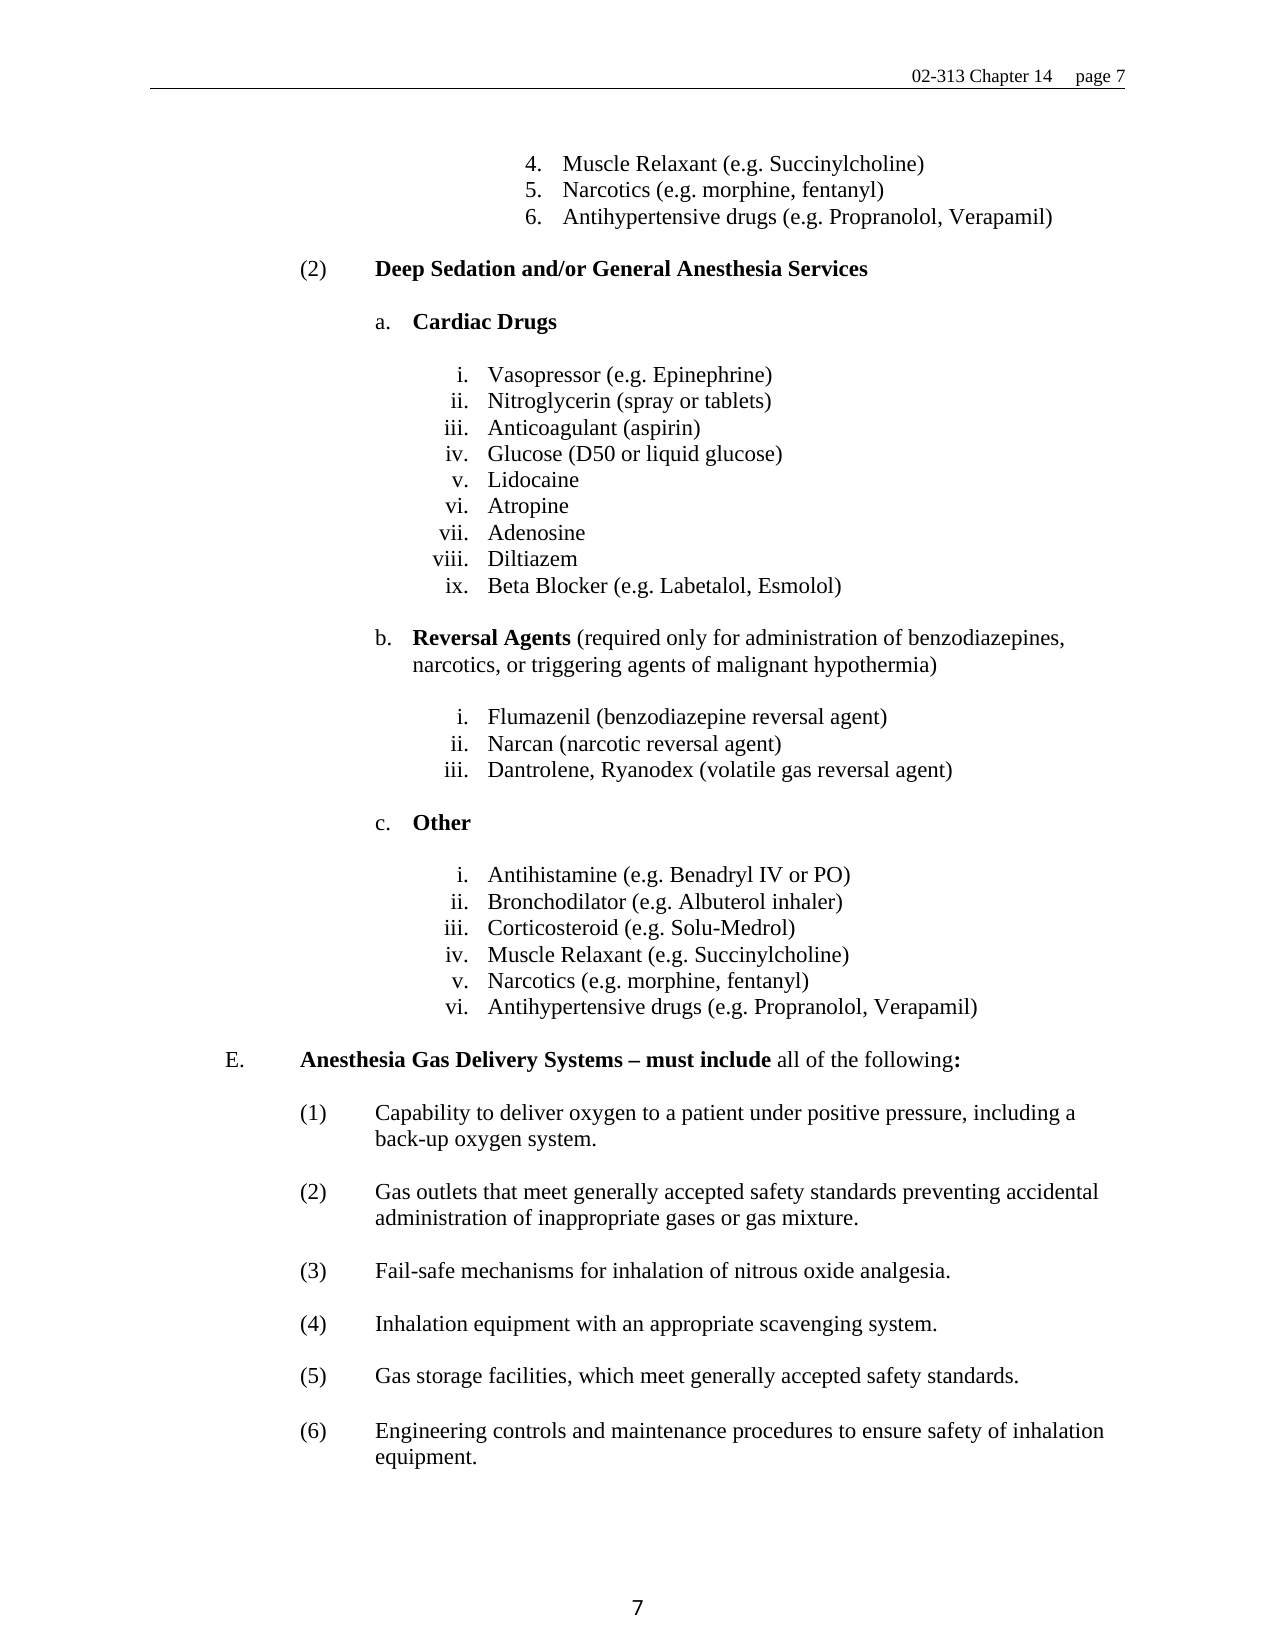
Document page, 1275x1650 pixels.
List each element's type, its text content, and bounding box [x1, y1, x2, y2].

list Muscle Relaxant (e.g. Succinylcholine) [525, 150, 1125, 176]
list Vasopressor (e.g. Epinephrine) [469, 361, 1125, 387]
list Reversal Agents (required only for administration of benzodiazepines, narcotics, or triggering agents of malignant hypothermia) [375, 624, 1125, 677]
list Cardiac Drugs [375, 308, 1125, 334]
text (4) Inhalation equipment with an appropriate scavenging system. [150, 1309, 1125, 1336]
text (6) Engineering controls and maintenance procedures to ensure safety of inhalation equipment. [150, 1417, 1125, 1470]
list Bronchodilator (e.g. Albuterol inhaler) [469, 888, 1125, 914]
list Glucose (D50 or liquid glucose) [469, 440, 1125, 466]
list Dantrolene, Ryanodex (volatile gas reversal agent) [469, 756, 1125, 782]
list Antihypertensive drugs (e.g. Propranolol, Verapamil) [525, 203, 1125, 229]
list Corticosteroid (e.g. Solu-Medrol) [469, 914, 1125, 941]
text (2) Gas outlets that meet generally accepted safety standards preventing accidental administration of inappropriate gases or gas mixture. [150, 1178, 1125, 1231]
list Diltiazem [469, 545, 1125, 572]
list Narcotics (e.g. morphine, fentanyl) [525, 176, 1125, 203]
list Anticoagulant (aspirin) [469, 413, 1125, 440]
list Antihypertensive drugs (e.g. Propranolol, Verapamil) [469, 993, 1125, 1020]
list Lidocaine [469, 466, 1125, 493]
list Narcan (narcotic reversal agent) [469, 730, 1125, 756]
text (3) Fail-safe mechanisms for inhalation of nitrous oxide analgesia. [150, 1257, 1125, 1283]
text (5) Gas storage facilities, which meet generally accepted safety standards. [150, 1362, 1125, 1389]
text (1) Capability to deliver oxygen to a patient under positive pressure, including a back-up oxygen system. [150, 1099, 1125, 1151]
text E. Anesthesia Gas Delivery Systems – must include all of the following: [150, 1046, 1125, 1072]
list Nitroglycerin (spray or tablets) [469, 387, 1125, 413]
list Beta Blocker (e.g. Labetalol, Esmolol) [469, 572, 1125, 598]
list Muscle Relaxant (e.g. Succinylcholine) [469, 941, 1125, 967]
list Adenosine [469, 519, 1125, 545]
list Other [375, 809, 1125, 835]
list Narcotics (e.g. morphine, fentanyl) [469, 967, 1125, 993]
list Atropine [469, 493, 1125, 519]
text (2) Deep Sedation and/or General Anesthesia Services [150, 255, 1125, 282]
list Antihistamine (e.g. Benadryl IV or PO) [469, 862, 1125, 888]
list Flumazenil (benzodiazepine reversal agent) [469, 703, 1125, 730]
